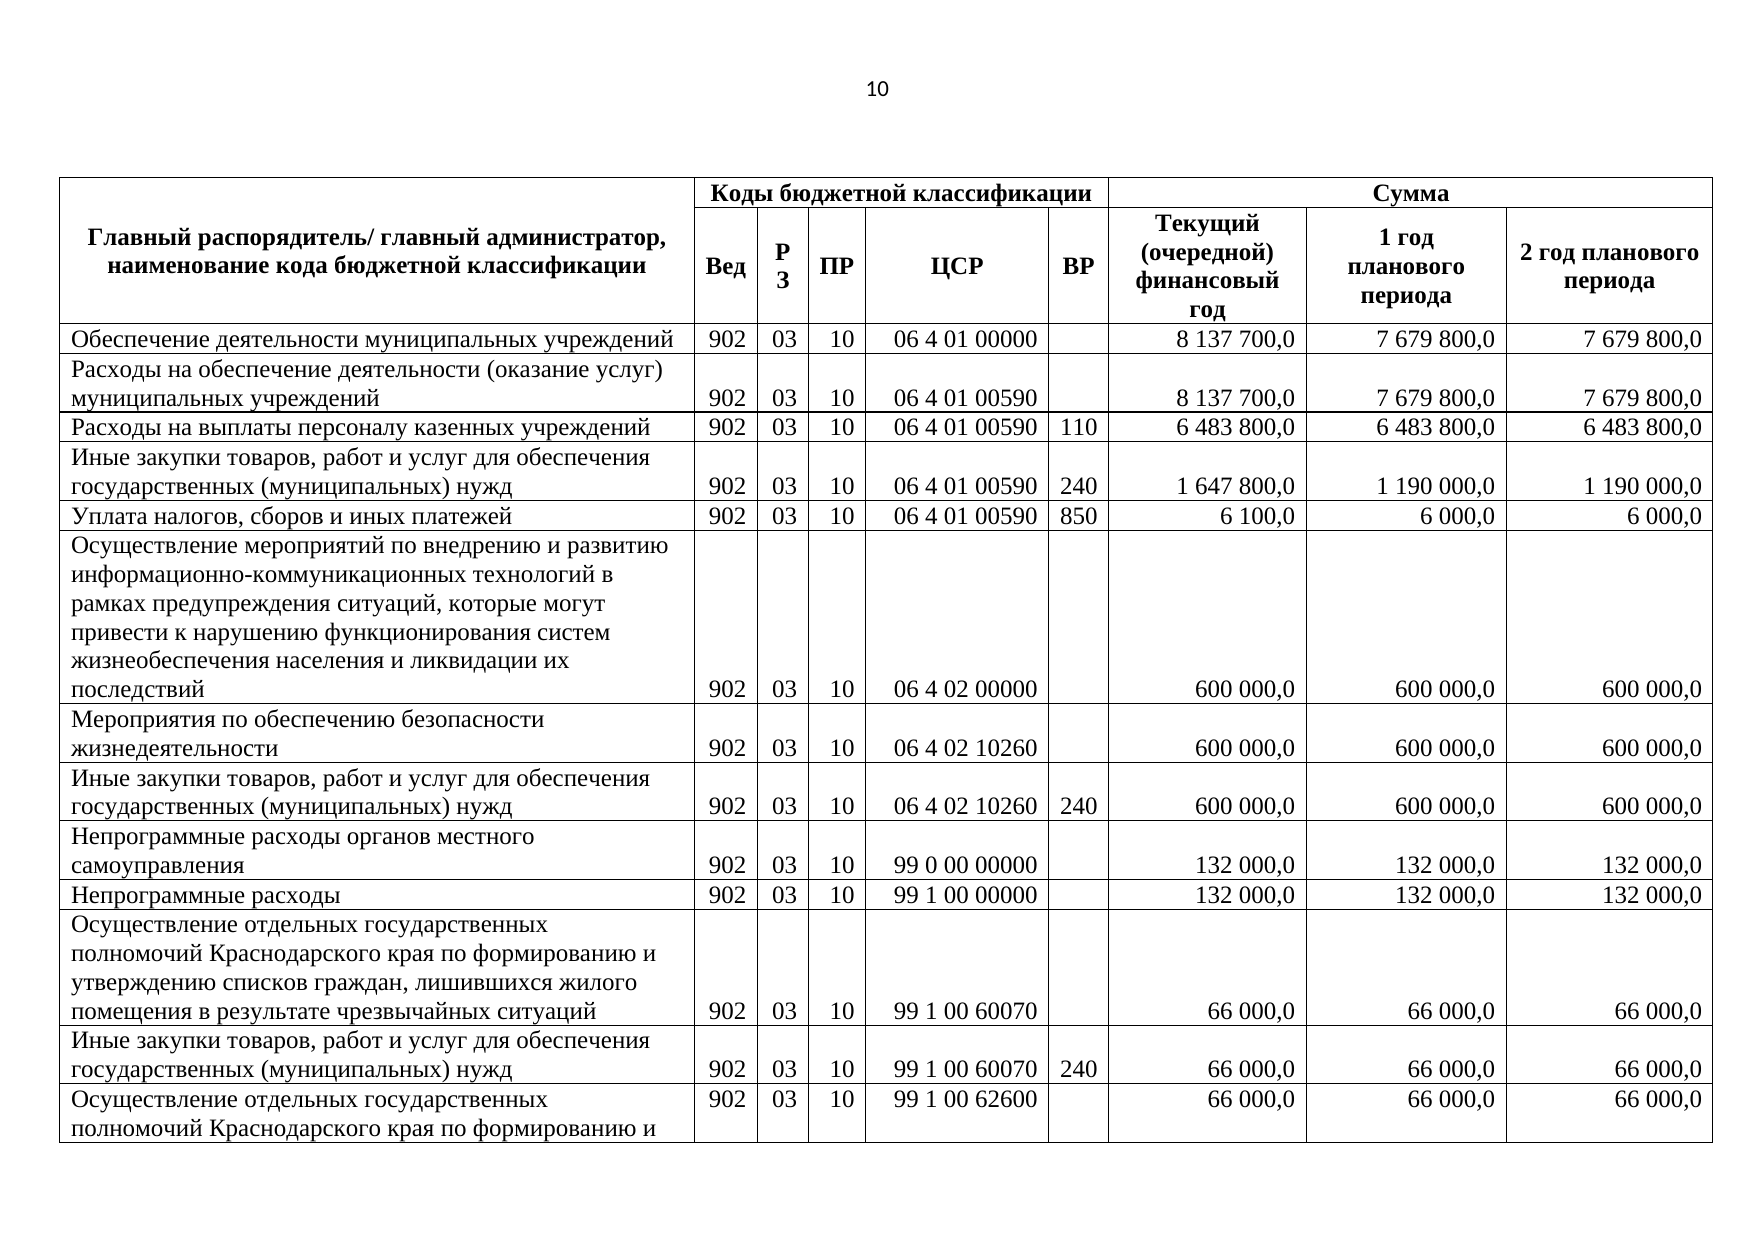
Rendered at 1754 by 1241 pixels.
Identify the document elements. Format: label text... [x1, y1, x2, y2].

table_cell 8 137 700,0 [1109, 324, 1306, 353]
table_cell 600 000,0 [1507, 704, 1712, 762]
table_cell 06 4 01 00590 [866, 501, 1048, 529]
table_cell 110 [1049, 413, 1108, 441]
table_cell 902 [695, 821, 757, 879]
table_cell 10 [809, 880, 865, 908]
table_cell 902 [695, 413, 757, 441]
table_cell 132 000,0 [1109, 821, 1306, 879]
table_cell 03 [758, 501, 808, 529]
table_cell ЦСР [866, 208, 1048, 323]
table_cell 03 [758, 821, 808, 879]
table_cell 03 [758, 354, 808, 411]
table_cell 66 000,0 [1109, 1026, 1306, 1083]
table_cell 902 [695, 910, 757, 1024]
table_cell 10 [809, 704, 865, 762]
table_cell Иные закупки товаров, работ и услуг для обеспечения государственных (муниципальных) нужд [60, 763, 694, 820]
table_cell 132 000,0 [1307, 880, 1506, 908]
table_cell 6 000,0 [1307, 501, 1506, 529]
table_header Коды бюджетной классификации [695, 178, 1108, 207]
table_cell 03 [758, 704, 808, 762]
table_cell 600 000,0 [1507, 763, 1712, 820]
table_cell 902 [695, 501, 757, 529]
table_cell 6 483 800,0 [1307, 413, 1506, 441]
table_cell [1049, 704, 1108, 762]
table_cell 902 [695, 531, 757, 703]
table_cell [1049, 821, 1108, 879]
table_cell 10 [809, 442, 865, 500]
table_cell 06 4 01 00590 [866, 354, 1048, 411]
table_cell Расходы на выплаты персоналу казенных учреждений [60, 413, 694, 441]
table_cell 06 4 02 00000 [866, 531, 1048, 703]
table_cell 2 год планового периода [1507, 208, 1712, 323]
table_cell 6 000,0 [1507, 501, 1712, 529]
table_cell [1049, 1084, 1108, 1142]
table_cell 600 000,0 [1307, 531, 1506, 703]
table_cell 06 4 01 00000 [866, 324, 1048, 353]
table_cell 902 [695, 1084, 757, 1142]
table_cell [1049, 354, 1108, 411]
table_cell 1 год планового периода [1307, 208, 1506, 323]
table_cell 600 000,0 [1109, 704, 1306, 762]
table_cell 99 0 00 00000 [866, 821, 1048, 879]
table_cell 99 1 00 62600 [866, 1084, 1048, 1142]
table_cell 600 000,0 [1307, 763, 1506, 820]
table_cell 132 000,0 [1109, 880, 1306, 908]
table_cell 1 190 000,0 [1307, 442, 1506, 500]
table_cell 10 [809, 531, 865, 703]
table_cell 03 [758, 910, 808, 1024]
table_cell 66 000,0 [1109, 1084, 1306, 1142]
table_cell Текущий (очередной) финансовый год [1109, 208, 1306, 323]
table_cell 03 [758, 531, 808, 703]
table_cell 240 [1049, 763, 1108, 820]
table_cell 66 000,0 [1507, 1084, 1712, 1142]
table_cell 99 1 00 00000 [866, 880, 1048, 908]
table_cell 03 [758, 413, 808, 441]
table_cell Непрограммные расходы [60, 880, 694, 908]
table_cell 66 000,0 [1507, 910, 1712, 1024]
table_cell [1049, 910, 1108, 1024]
table_cell 06 4 01 00590 [866, 413, 1048, 441]
table_cell 132 000,0 [1507, 880, 1712, 908]
table_cell 600 000,0 [1109, 763, 1306, 820]
table_header Главный распорядитель/ главный администратор, наименование кода бюджетной классификации [60, 178, 694, 323]
table_cell Расходы на обеспечение деятельности (оказание услуг) муниципальных учреждений [60, 354, 694, 411]
table_cell 902 [695, 1026, 757, 1083]
table_cell ПР [809, 208, 865, 323]
table_cell 240 [1049, 442, 1108, 500]
table_cell 10 [809, 821, 865, 879]
table_cell 7 679 800,0 [1507, 324, 1712, 353]
table_cell 10 [809, 910, 865, 1024]
table_cell 1 647 800,0 [1109, 442, 1306, 500]
table_cell 902 [695, 324, 757, 353]
table_cell 132 000,0 [1507, 821, 1712, 879]
table_cell 10 [809, 354, 865, 411]
table_cell 10 [809, 1084, 865, 1142]
table_cell 03 [758, 880, 808, 908]
table_cell 240 [1049, 1026, 1108, 1083]
table_cell 99 1 00 60070 [866, 910, 1048, 1024]
table_cell 10 [809, 413, 865, 441]
table_cell Вед [695, 208, 757, 323]
table_cell 06 4 01 00590 [866, 442, 1048, 500]
table_cell 902 [695, 763, 757, 820]
table_cell 6 483 800,0 [1109, 413, 1306, 441]
table_cell 600 000,0 [1307, 704, 1506, 762]
table_cell 850 [1049, 501, 1108, 529]
table_cell 66 000,0 [1307, 910, 1506, 1024]
table_cell 03 [758, 1084, 808, 1142]
table_cell ВР [1049, 208, 1108, 323]
table_cell 66 000,0 [1307, 1026, 1506, 1083]
table_cell 6 100,0 [1109, 501, 1306, 529]
table_cell 66 000,0 [1307, 1084, 1506, 1142]
table_cell 03 [758, 324, 808, 353]
table_cell 6 483 800,0 [1507, 413, 1712, 441]
table_cell РЗ [758, 208, 808, 323]
table_cell 1 190 000,0 [1507, 442, 1712, 500]
table_cell 66 000,0 [1507, 1026, 1712, 1083]
table_cell Обеспечение деятельности муниципальных учреждений [60, 324, 694, 353]
table_cell Осуществление отдельных государственных полномочий Краснодарского края по формированию и утверждению списков граждан, лишившихся жилого помещения в результате чрезвычайных ситуаций [60, 910, 694, 1024]
table_cell 600 000,0 [1109, 531, 1306, 703]
table_cell 06 4 02 10260 [866, 704, 1048, 762]
table_cell 99 1 00 60070 [866, 1026, 1048, 1083]
table_cell 7 679 800,0 [1307, 324, 1506, 353]
table_cell 902 [695, 880, 757, 908]
table_cell [1049, 531, 1108, 703]
table_cell 03 [758, 763, 808, 820]
table_cell 7 679 800,0 [1307, 354, 1506, 411]
table_cell 03 [758, 442, 808, 500]
table_cell 10 [809, 763, 865, 820]
table_cell 7 679 800,0 [1507, 354, 1712, 411]
table_cell 600 000,0 [1507, 531, 1712, 703]
table_cell 10 [809, 1026, 865, 1083]
table_cell 10 [809, 324, 865, 353]
table_cell [1049, 324, 1108, 353]
table_cell Осуществление мероприятий по внедрению и развитию информационно-коммуникационных технологий в рамках предупреждения ситуаций, которые могут привести к нарушению функционирования систем жизнеобеспечения населения и ликвидации их последствий [60, 531, 694, 703]
table_cell [1049, 880, 1108, 908]
table_cell 06 4 02 10260 [866, 763, 1048, 820]
table_cell 902 [695, 442, 757, 500]
table_cell Иные закупки товаров, работ и услуг для обеспечения государственных (муниципальных) нужд [60, 1026, 694, 1083]
table_header Сумма [1109, 178, 1712, 207]
table_cell Непрограммные расходы органов местного самоуправления [60, 821, 694, 879]
table_cell 03 [758, 1026, 808, 1083]
table_cell 902 [695, 354, 757, 411]
table_cell 8 137 700,0 [1109, 354, 1306, 411]
table_cell 66 000,0 [1109, 910, 1306, 1024]
table_cell 132 000,0 [1307, 821, 1506, 879]
table_cell 902 [695, 704, 757, 762]
table_cell Уплата налогов, сборов и иных платежей [60, 501, 694, 529]
table_cell Иные закупки товаров, работ и услуг для обеспечения государственных (муниципальных) нужд [60, 442, 694, 500]
table_cell 10 [809, 501, 865, 529]
table_cell Мероприятия по обеспечению безопасности жизнедеятельности [60, 704, 694, 762]
